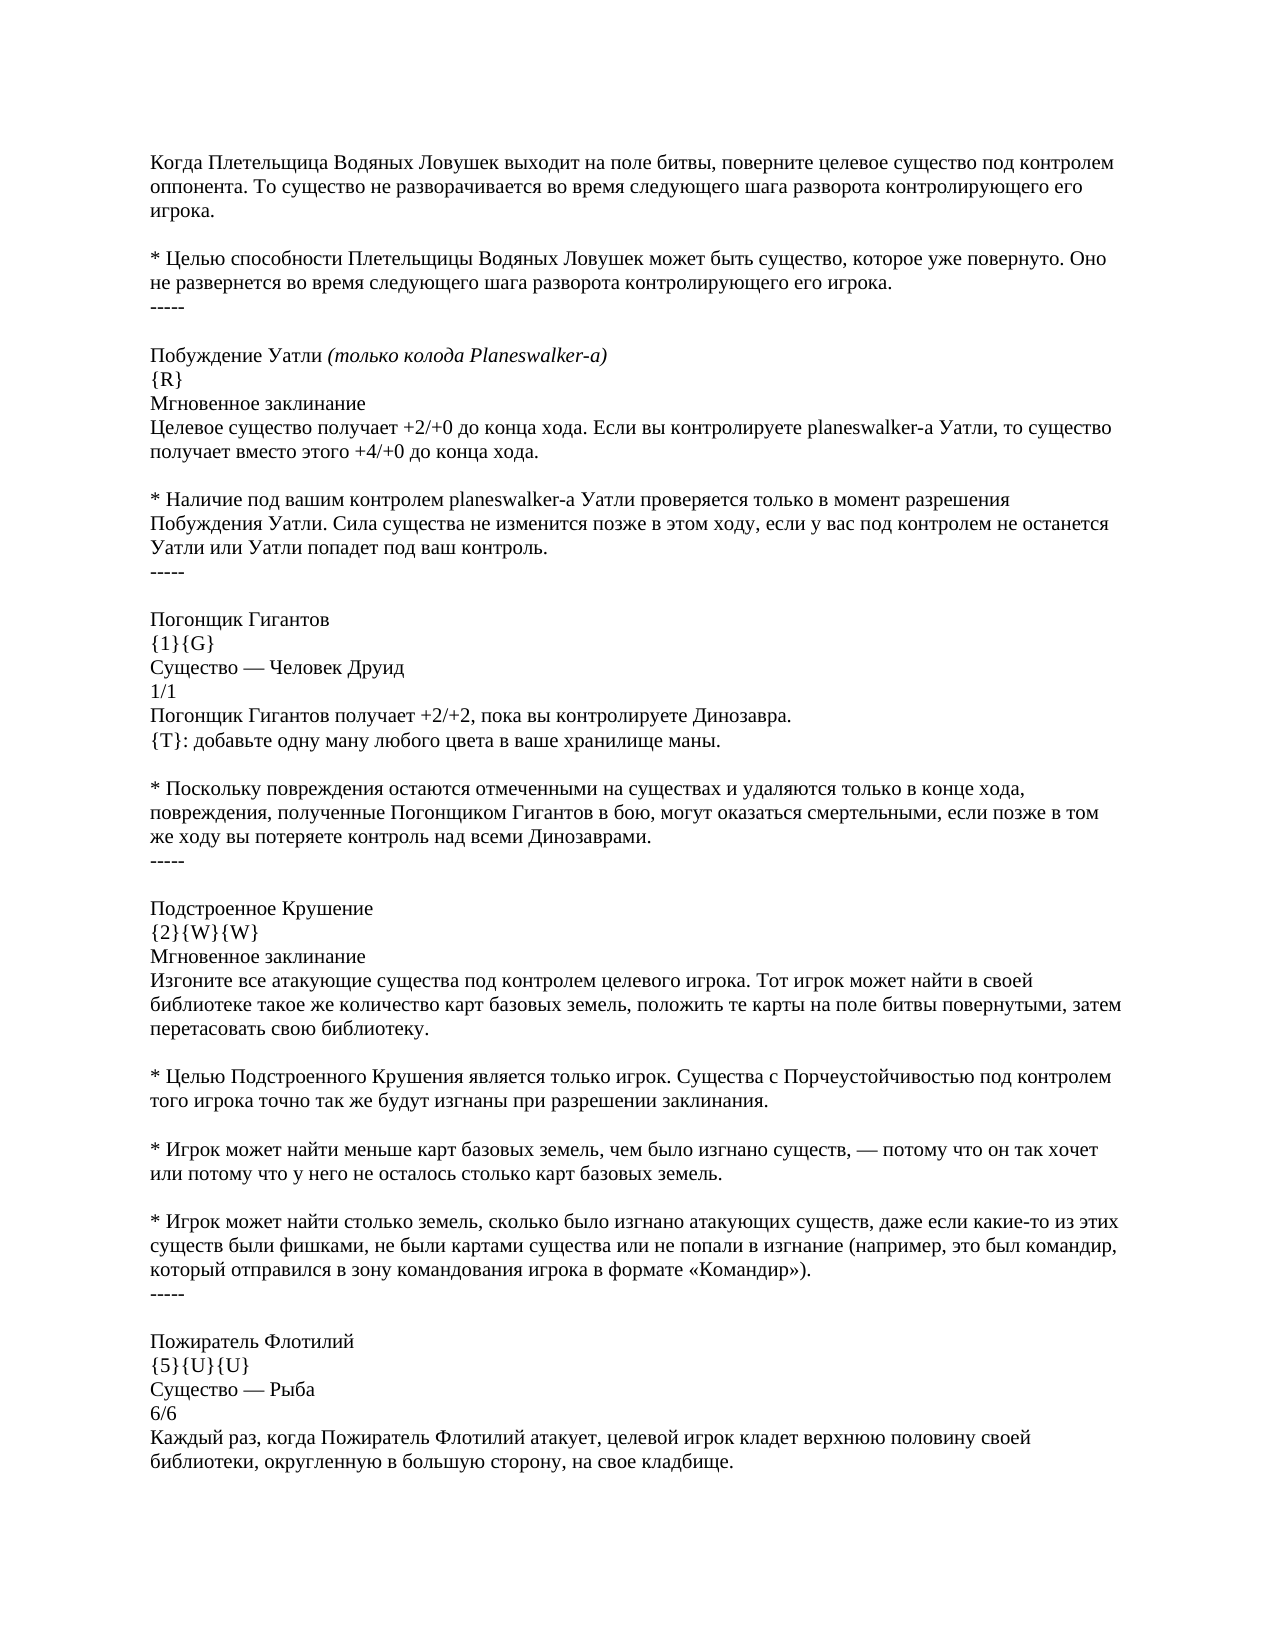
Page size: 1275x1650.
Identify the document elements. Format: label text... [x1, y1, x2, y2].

text {5}{U}{U} [150, 1353, 1125, 1377]
text 6/6 [150, 1401, 1125, 1425]
text * Наличие под вашим контролем planeswalker-а Уатли проверяется только в момент разрешения Побуждения Уатли. Сила существа не изменится позже в этом ходу, если у вас под контролем не останется Уатли или Уатли попадет под ваш контроль. [150, 487, 1125, 559]
text Изгоните все атакующие существа под контролем целевого игрока. Тот игрок может найти в своей библиотеке такое же количество карт базовых земель, положить те карты на поле битвы повернутыми, затем перетасовать свою библиотеку. [150, 968, 1125, 1040]
text * Игрок может найти столько земель, сколько было изгнано атакующих существ, даже если какие-то из этих существ были фишками, не были картами существа или не попали в изгнание (например, это был командир, который отправился в зону командования игрока в формате «Командир»). [150, 1209, 1125, 1281]
text {R} [150, 367, 1125, 391]
text ----- [150, 1281, 1125, 1305]
text {2}{W}{W} [150, 920, 1125, 944]
text * Поскольку повреждения остаются отмеченными на существах и удаляются только в конце хода, повреждения, полученные Погонщиком Гигантов в бою, могут оказаться смертельными, если позже в том же ходу вы потеряете контроль над всеми Динозаврами. [150, 776, 1125, 848]
text Мгновенное заклинание [150, 391, 1125, 415]
text ----- [150, 294, 1125, 318]
text Мгновенное заклинание [150, 944, 1125, 968]
text * Целью Подстроенного Крушения является только игрок. Существа с Порчеустойчивостью под контролем того игрока точно так же будут изгнаны при разрешении заклинания. [150, 1064, 1125, 1112]
text {1}{G} [150, 631, 1125, 655]
text Когда Плетельщица Водяных Ловушек выходит на поле битвы, поверните целевое существо под контролем оппонента. То существо не разворачивается во время следующего шага разворота контролирующего его игрока. [150, 150, 1125, 222]
text Целевое существо получает +2/+0 до конца хода. Если вы контролируете planeswalker-а Уатли, то существо получает вместо этого +4/+0 до конца хода. [150, 415, 1125, 463]
text * Целью способности Плетельщицы Водяных Ловушек может быть существо, которое уже повернуто. Оно не развернется во время следующего шага разворота контролирующего его игрока. [150, 246, 1125, 294]
text ----- [150, 848, 1125, 872]
text * Игрок может найти меньше карт базовых земель, чем было изгнано существ, — потому что он так хочет или потому что у него не осталось столько карт базовых земель. [150, 1137, 1125, 1185]
text 1/1 [150, 679, 1125, 703]
text Погонщик Гигантов [150, 607, 1125, 631]
text {T}: добавьте одну ману любого цвета в ваше хранилище маны. [150, 727, 1125, 752]
text Погонщик Гигантов получает +2/+2, пока вы контролируете Динозавра. [150, 703, 1125, 727]
text Существо — Рыба [150, 1377, 1125, 1401]
text Пожиратель Флотилий [150, 1329, 1125, 1353]
text Каждый раз, когда Пожиратель Флотилий атакует, целевой игрок кладет верхнюю половину своей библиотеки, округленную в большую сторону, на свое кладбище. [150, 1425, 1125, 1473]
text Подстроенное Крушение [150, 896, 1125, 920]
text Побуждение Уатли (только колода Planeswalker-а) [150, 342, 1125, 367]
text ----- [150, 559, 1125, 583]
text Существо — Человек Друид [150, 655, 1125, 679]
